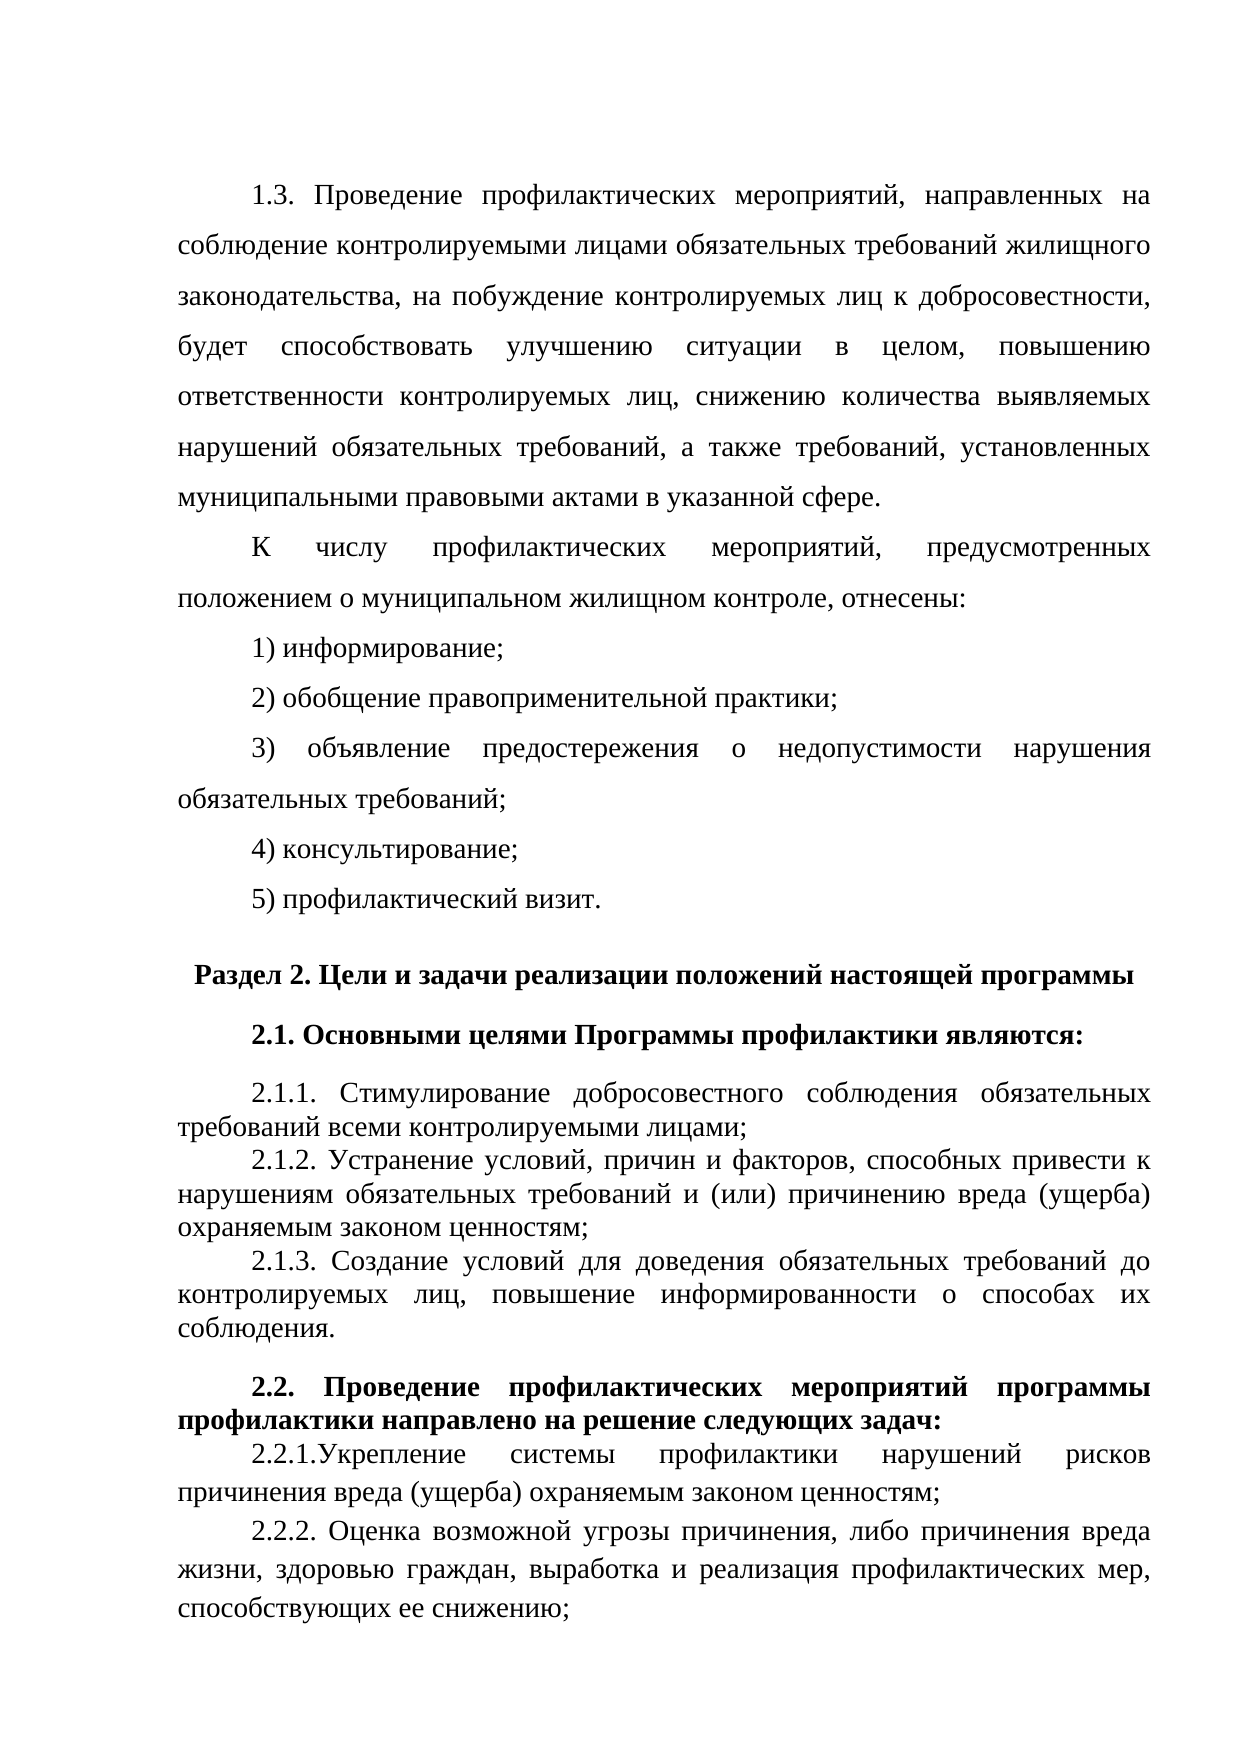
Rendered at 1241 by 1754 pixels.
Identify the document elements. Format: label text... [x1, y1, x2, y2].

text К числу профилактических мероприятий, предусмотренных положением о муниципальном жилищном контроле, отнесены: [177, 529, 1152, 613]
text Раздел 2. Цели и задачи реализации положений настоящей программы [177, 957, 1152, 990]
text 4) консультирование; [177, 831, 1152, 865]
text 2.1.2. Устранение условий, причин и факторов, способных привести к нарушениям обязательных требований и (или) причинению вреда (ущерба) охраняемым законом ценностям; [177, 1142, 1152, 1243]
text 2.1.3. Создание условий для доведения обязательных требований до контролируемых лиц, повышение информированности о способах их соблюдения. [177, 1243, 1152, 1344]
text 2.1. Основными целями Программы профилактики являются: [177, 1017, 1152, 1050]
text 2.2.1.Укрепление системы профилактики нарушений рисков причинения вреда (ущерба) охраняемым законом ценностям; [177, 1436, 1152, 1508]
text 1.3. Проведение профилактических мероприятий, направленных на соблюдение контролируемыми лицами обязательных требований жилищного законодательства, на побуждение контролируемых лиц к добросовестности, будет способствовать улучшению ситуации в целом, повышению ответственности контролируемых лиц, снижению количества выявляемых нарушений обязательных требований, а также требований, установленных муниципальными правовыми актами в указанной сфере. [177, 177, 1152, 513]
text 5) профилактический визит. [177, 882, 1152, 915]
text 1) информирование; [177, 630, 1152, 663]
text 2) обобщение правоприменительной практики; [177, 680, 1152, 714]
text 2.1.1. Стимулирование добросовестного соблюдения обязательных требований всеми контролируемыми лицами; [177, 1075, 1152, 1142]
text 3) объявление предостережения о недопустимости нарушения обязательных требований; [177, 731, 1152, 814]
text 2.2. Проведение профилактических мероприятий программы профилактики направлено на решение следующих задач: [177, 1369, 1152, 1436]
text 2.2.2. Оценка возможной угрозы причинения, либо причинения вреда жизни, здоровью граждан, выработка и реализация профилактических мер, способствующих ее снижению; [177, 1513, 1152, 1623]
